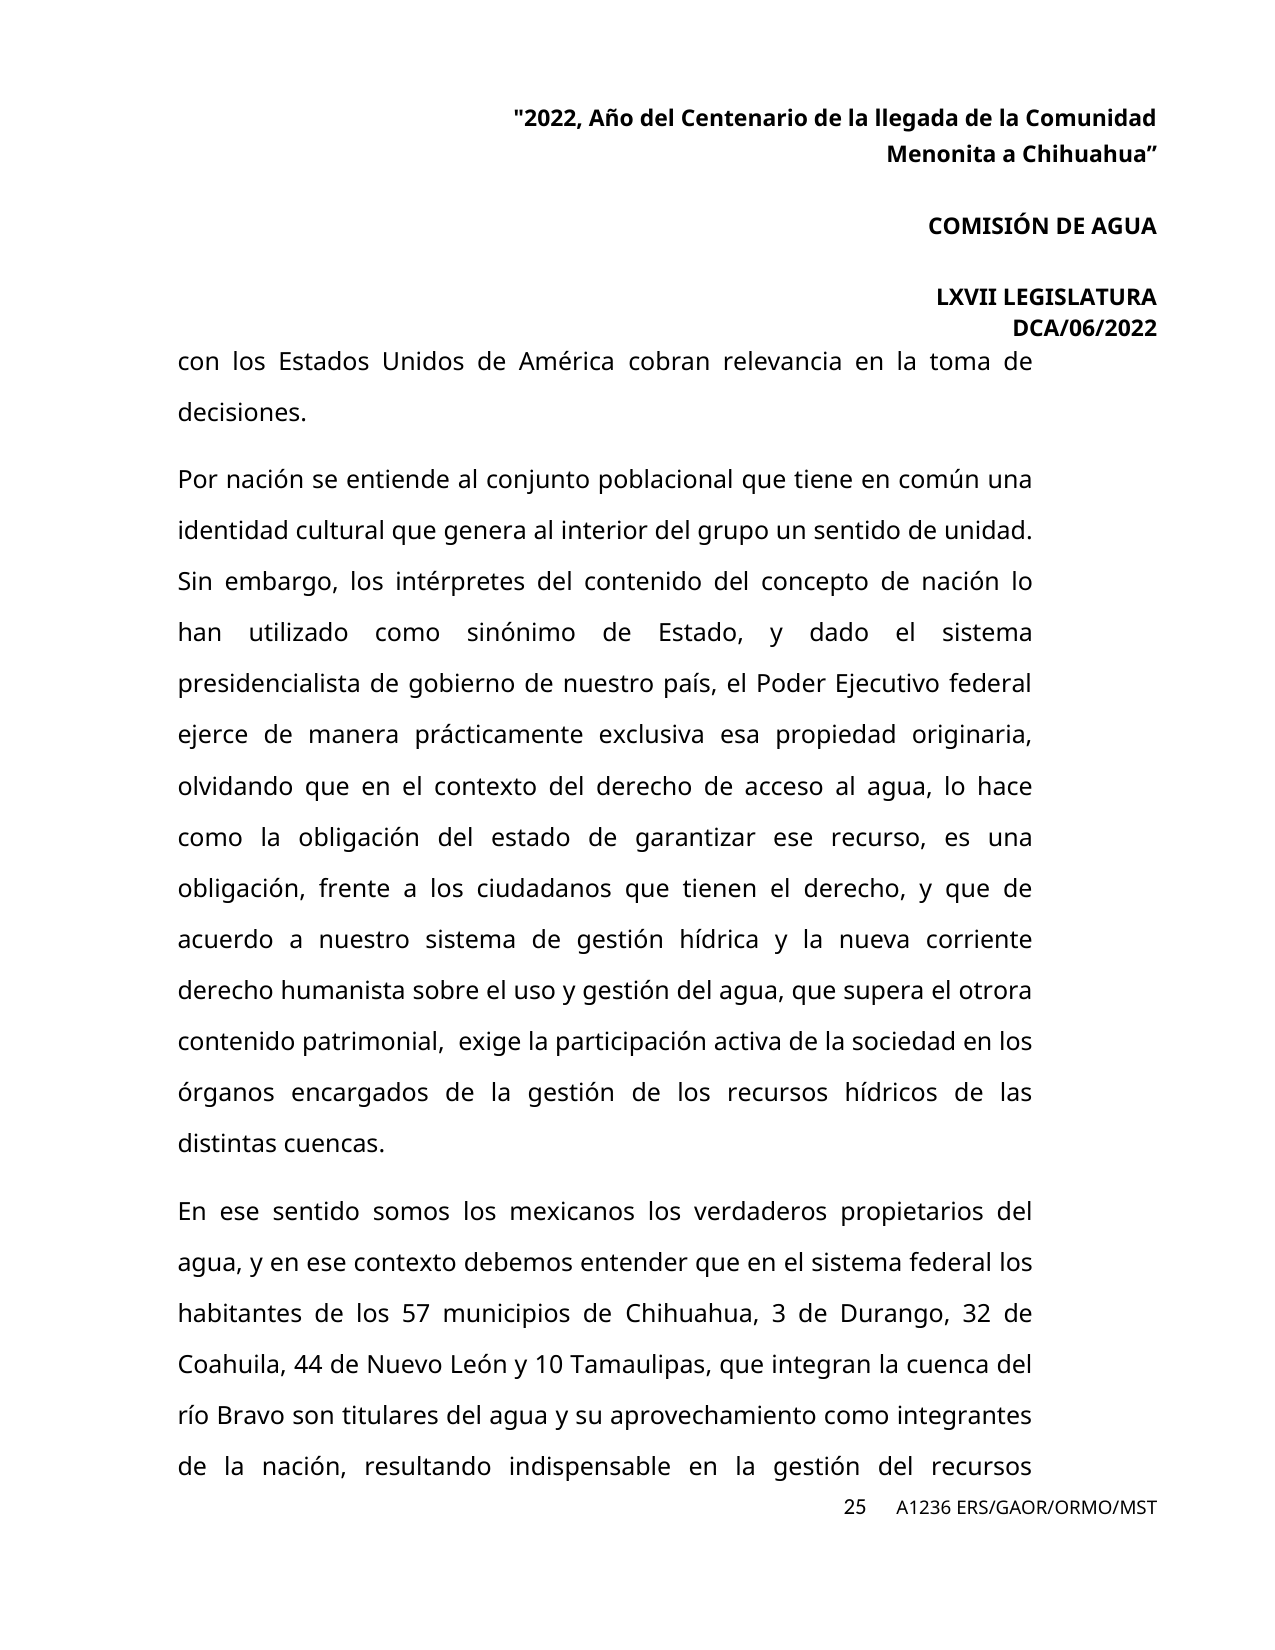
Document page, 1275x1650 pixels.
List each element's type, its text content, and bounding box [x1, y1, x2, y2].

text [177, 343, 1034, 428]
text Por nación se entiende al conjunto poblacional que tiene en común una identidad cultural que genera al interior del grupo un sentido de unidad. Sin embargo, los intérpretes del contenido del concepto de nación lo han utilizado como sinónimo de Estado, y dado el sistema presidencialista de gobierno de nuestro país, el Poder Ejecutivo federal ejerce de manera prácticamente exclusiva esa propiedad originaria, olvidando que en el contexto del derecho de acceso al agua, lo hace como la obligación del estado de garantizar ese recurso, es una obligación, frente a los ciudadanos que tienen el derecho, y que de acuerdo a nuestro sistema de gestión hídrica y la nueva corriente derecho humanista sobre el uso y gestión del agua, que supera el otrora contenido patrimonial, exige la participación activa de la sociedad en los órganos encargados de la gestión de los recursos hídricos de las distintas cuencas. [177, 462, 1034, 1159]
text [177, 1193, 1034, 1482]
